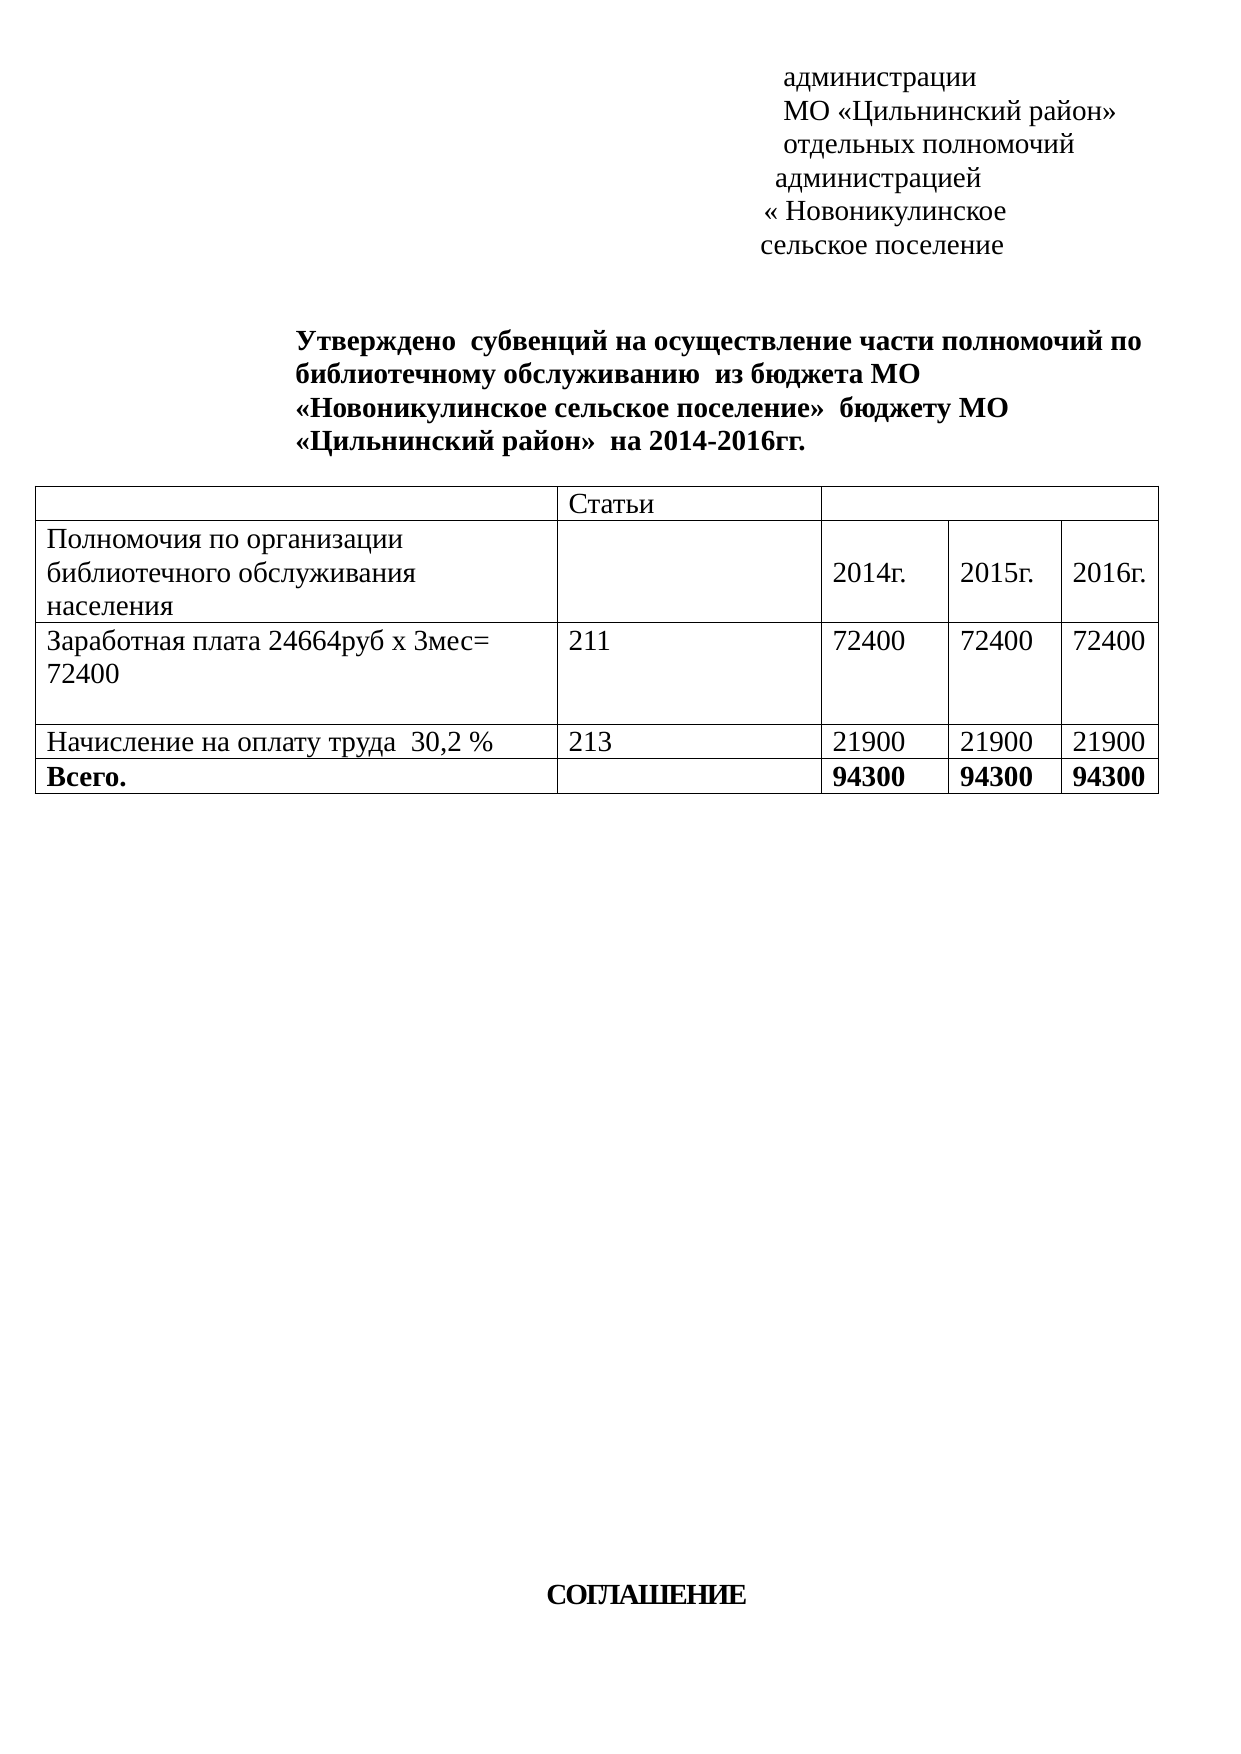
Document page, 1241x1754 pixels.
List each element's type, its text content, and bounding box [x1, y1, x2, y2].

text отдельных полномочий [148, 126, 1152, 160]
text Утверждено субвенций на осуществление части полномочий по библиотечному обслуживанию из бюджета МО «Новоникулинское сельское поселение» бюджету МО «Цильнинский район» на 2014-2016гг. [295, 323, 1152, 457]
table_cell 94300 [949, 759, 1061, 793]
table_cell 21900 [1062, 725, 1158, 758]
table_cell Начисление на оплату труда 30,2 % [36, 725, 557, 758]
table_cell Полномочия по организации библиотечного обслуживания населения [36, 521, 557, 622]
text СОГЛАШЕНИЕ [148, 1577, 1147, 1611]
table_cell 72400 [822, 623, 948, 723]
table_cell 2014г. [822, 521, 948, 622]
table_cell 94300 [1062, 759, 1158, 793]
table_cell Всего. [36, 759, 557, 793]
table_header Статьи [558, 487, 821, 520]
table_cell 72400 [1062, 623, 1158, 723]
text администрацией [148, 160, 1152, 193]
table_cell 21900 [949, 725, 1061, 758]
table_cell Заработная плата 24664руб х 3мес= 72400 [36, 623, 557, 723]
text « Новоникулинское [148, 193, 1152, 227]
table_cell [558, 759, 821, 793]
table_header [822, 487, 1158, 520]
table_cell 21900 [822, 725, 948, 758]
table_cell 2016г. [1062, 521, 1158, 622]
text администрации [148, 59, 1152, 93]
table_cell 72400 [949, 623, 1061, 723]
table_cell 213 [558, 725, 821, 758]
table_cell 2015г. [949, 521, 1061, 622]
table_header [36, 487, 557, 520]
table_cell 211 [558, 623, 821, 723]
table_cell [558, 521, 821, 622]
text сельское поселение [148, 227, 1152, 260]
text МО «Цильнинский район» [148, 93, 1152, 126]
table_cell 94300 [822, 759, 948, 793]
